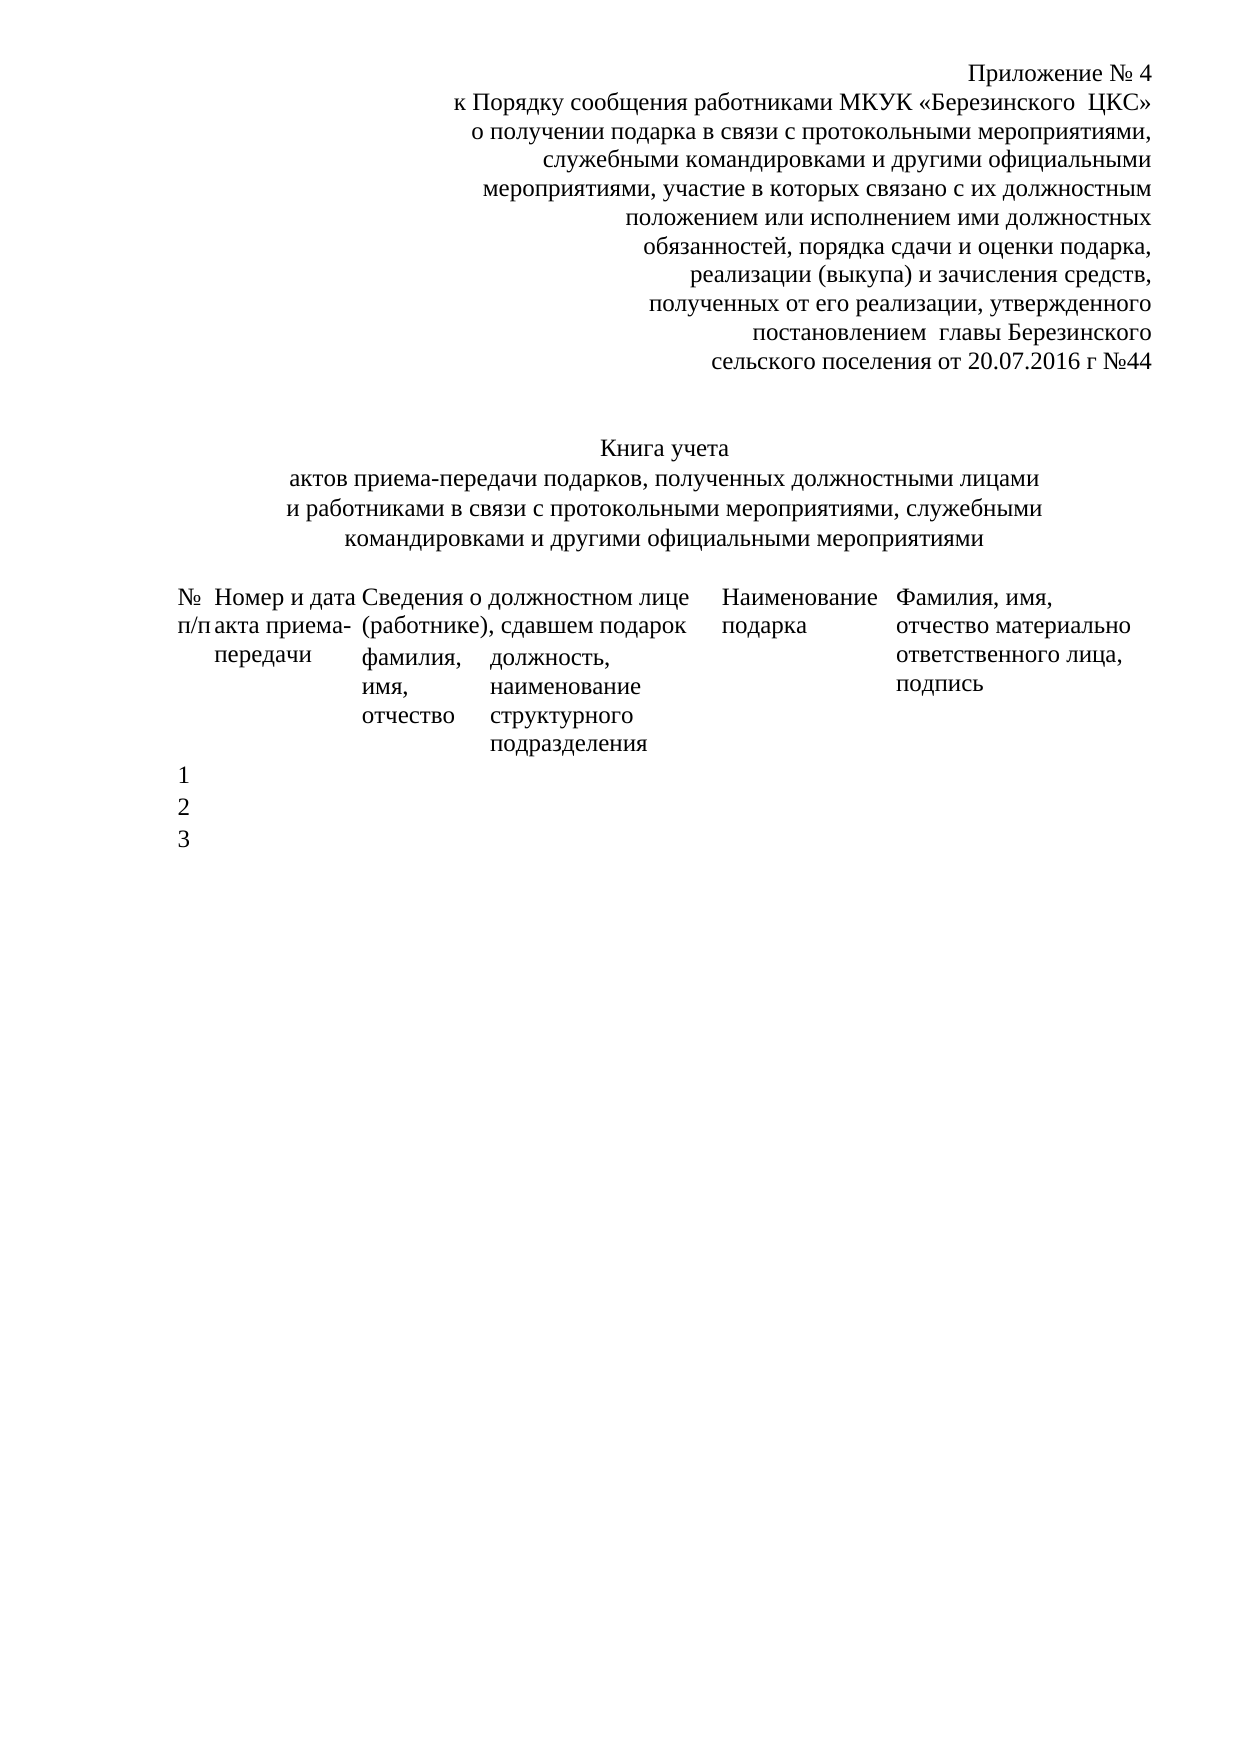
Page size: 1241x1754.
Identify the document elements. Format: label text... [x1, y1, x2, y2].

text сельского поселения от 20.07.2016 г №44 [177, 346, 1152, 374]
text положением или исполнением ими должностных [177, 202, 1152, 231]
table_header № п/п [176, 580, 212, 759]
table_header Наименование подарка [720, 580, 894, 759]
text служебными командировками и другими официальными [177, 144, 1152, 173]
text постановлением главы Березинского [177, 317, 1152, 346]
text мероприятиями, участие в которых связано с их должностным [177, 173, 1152, 202]
subtitle Книга учета актов приема-передачи подарков, полученных должностными лицами и работниками в связи с протокольными мероприятиями, служебными командировками и другими официальными мероприятиями [177, 432, 1152, 552]
table_cell фамилия, имя, отчество [360, 641, 488, 759]
table_header Фамилия, имя, отчество материально ответственного лица, подпись [894, 580, 1153, 759]
table_header Номер и дата акта приема-передачи [213, 580, 360, 759]
text о получении подарка в связи с протокольными мероприятиями, [177, 116, 1152, 144]
text Приложение № 4 к Порядку сообщения работниками МКУК «Березинского ЦКС» [177, 58, 1152, 116]
text полученных от его реализации, утвержденного [177, 288, 1152, 317]
text реализации (выкупа) и зачисления средств, [177, 259, 1152, 288]
text обязанностей, порядка сдачи и оценки подарка, [177, 231, 1152, 259]
